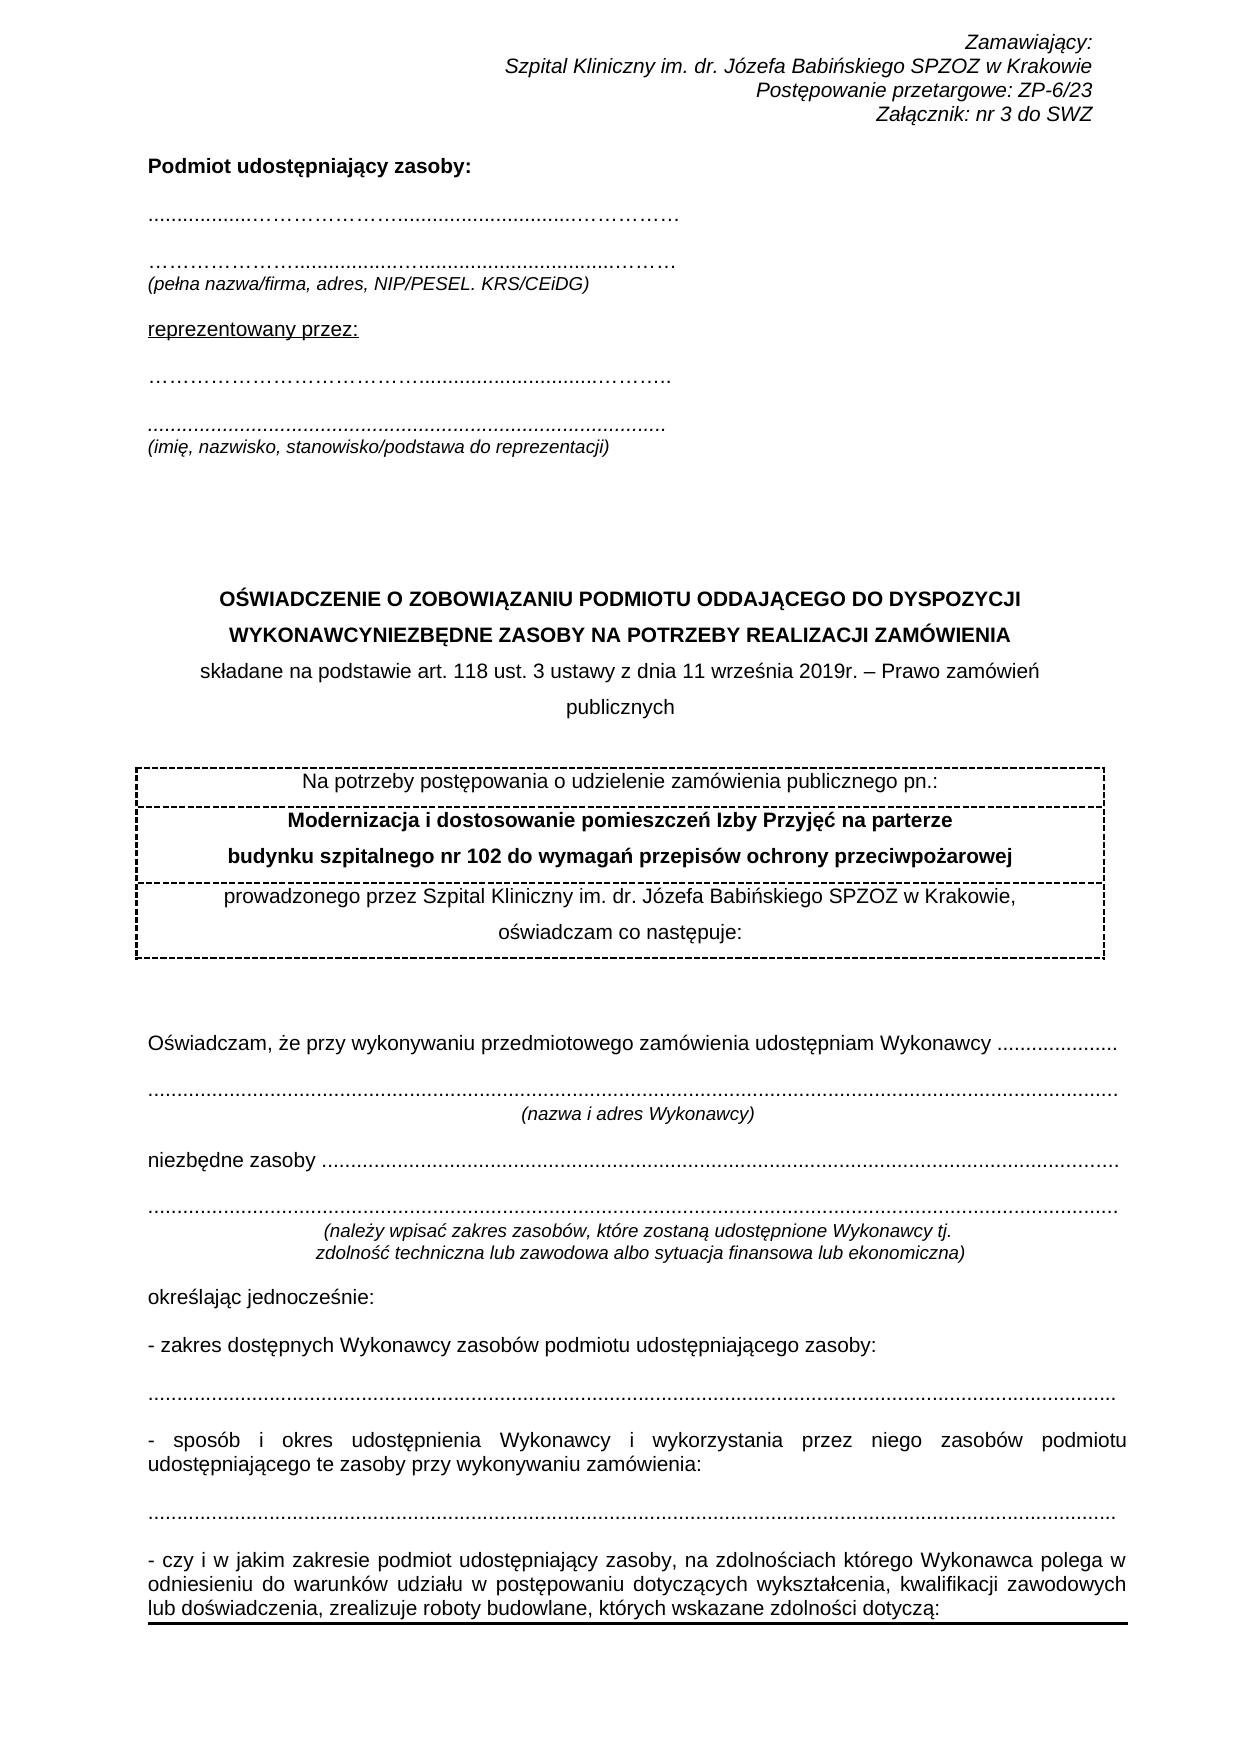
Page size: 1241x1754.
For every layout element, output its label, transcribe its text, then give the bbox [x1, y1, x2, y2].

text składane na podstawie art. 118 ust. 3 ustawy z dnia 11 września 2019r. – Prawo zamówień publicznych [148, 659, 1092, 719]
table_cell Modernizacja i dostosowanie pomieszczeń Izby Przyjęć na parterze budynku szpitalnego nr 102 do wymagań przepisów ochrony przeciwpożarowej [136, 806, 1104, 882]
text niezbędne zasoby [148, 1148, 1128, 1172]
text OŚWIADCZENIE O ZOBOWIĄZANIU PODMIOTU ODDAJĄCEGO DO DYSPOZYCJI WYKONAWCYNIEZBĘDNE ZASOBY NA POTRZEBY REALIZACJI ZAMÓWIENIA [148, 587, 1092, 647]
text określając jednocześnie: [148, 1284, 1128, 1308]
text - czy i w jakim zakresie podmiot udostępniający zasoby, na zdolnościach którego Wykonawca polega w odniesieniu do warunków udziału w postępowaniu dotyczących wykształcenia, kwalifikacji zawodowych lub doświadczenia, zrealizuje roboty budowlane, których wskazane zdolności dotyczą: [148, 1548, 1128, 1622]
table_header Na potrzeby postępowania o udzielenie zamówienia publicznego pn.: [136, 767, 1104, 806]
text (nazwa i adres Wykonawcy) [148, 1103, 1128, 1124]
text zdolność techniczna lub zawodowa albo sytuacja finansowa lub ekonomiczna) [148, 1241, 1128, 1263]
text - zakres dostępnych Wykonawcy zasobów podmiotu udostępniającego zasoby: [148, 1332, 1128, 1356]
text Oświadczam, że przy wykonywaniu przedmiotowego zamówienia udostępniam Wykonawcy ..................... [148, 1031, 1128, 1055]
table_header Podmiot udostępniający zasoby: ..................…………………...............................…………… …………………..................…..................................……… (pełna nazwa/firma, adres, NIP/PESEL. KRS/CEiDG) reprezentowany przez: …………………………………...............................……….. .......................................................................................... (imię, nazwisko, stanowisko/podstawa do reprezentacji) [136, 154, 701, 503]
text (należy wpisać zakres zasobów, które zostaną udostępnione Wykonawcy tj. [148, 1220, 1128, 1241]
table_cell prowadzonego przez Szpital Kliniczny im. dr. Józefa Babińskiego SPZOZ w Krakowie, oświadczam co następuje: [136, 882, 1104, 957]
text - sposób i okres udostępnienia Wykonawcy i wykorzystania przez niego zasobów podmiotu udostępniającego te zasoby przy wykonywaniu zamówienia: [148, 1428, 1128, 1476]
